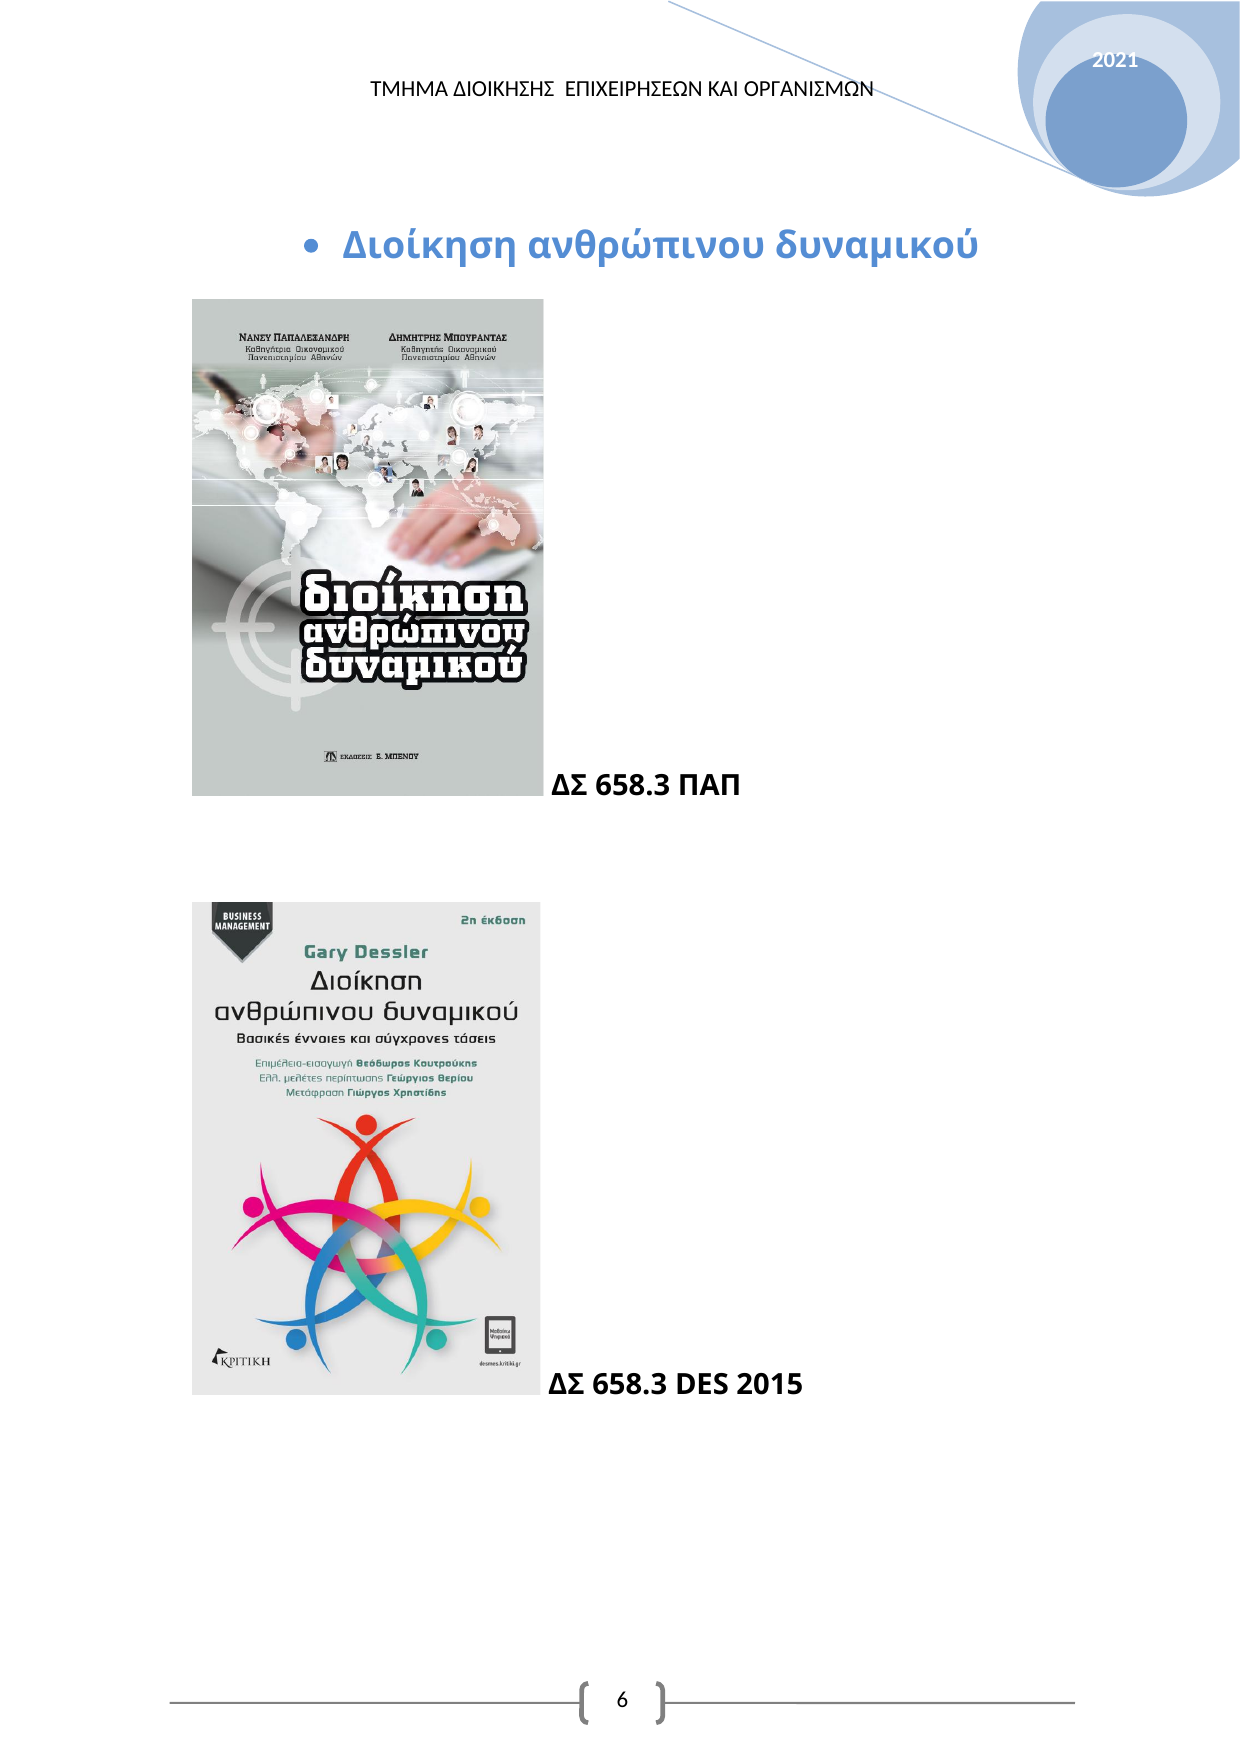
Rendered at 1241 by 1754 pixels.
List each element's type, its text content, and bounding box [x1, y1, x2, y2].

picture [192, 902, 541, 1395]
list Διοίκηση ανθρώπινου δυναμικού [304, 219, 1053, 270]
picture [192, 299, 544, 796]
